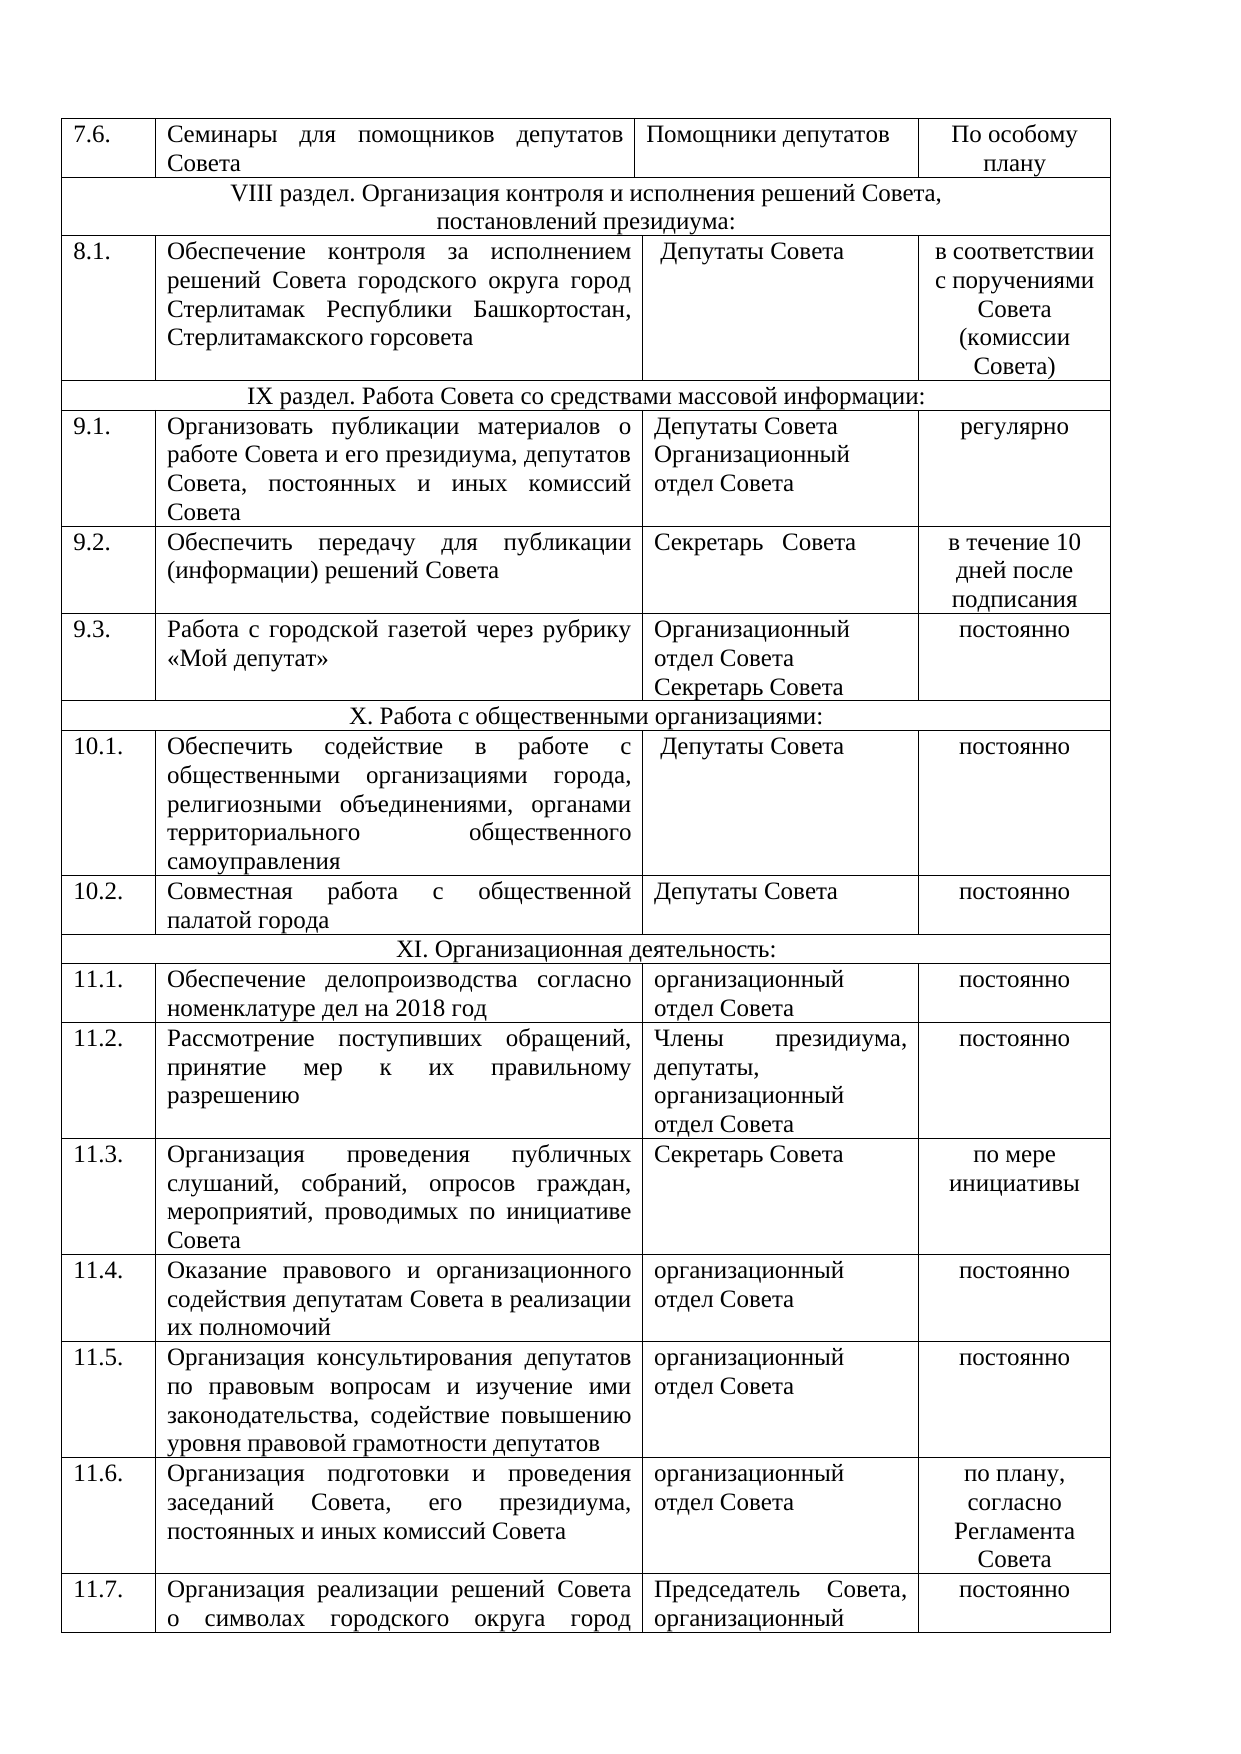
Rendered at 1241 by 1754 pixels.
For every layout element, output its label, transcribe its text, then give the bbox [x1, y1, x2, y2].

table_cell организационный отдел Совета [643, 964, 918, 1022]
table_cell регулярно [919, 411, 1110, 526]
table_cell Организация консультирования депутатов по правовым вопросам и изучение ими законодательства, содействие повышению уровня правовой грамотности депутатов [156, 1342, 642, 1457]
table_cell 11.5. [62, 1342, 155, 1457]
table_cell Х. Работа с общественными организациями: [62, 701, 1110, 730]
table_cell в соответствии с поручениями Совета (комиссии Совета) [919, 236, 1110, 380]
table_cell 11.4. [62, 1255, 155, 1341]
table_cell организационный отдел Совета [643, 1255, 918, 1341]
table_cell постоянно [919, 614, 1110, 700]
table_cell Члены президиума, депутаты, организационный отдел Совета [643, 1023, 918, 1138]
table_cell 11.2. [62, 1023, 155, 1138]
table_cell Работа с городской газетой через рубрику «Мой депутат» [156, 614, 642, 700]
table_cell Депутаты Совета [643, 236, 918, 380]
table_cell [156, 1574, 642, 1632]
table_cell 11.3. [62, 1139, 155, 1254]
table_cell постоянно [919, 1255, 1110, 1341]
table_cell 9.1. [62, 411, 155, 526]
table_cell 10.1. [62, 731, 155, 875]
table_cell по плану, согласно Регламента Совета [919, 1458, 1110, 1573]
table_cell 11.7. [62, 1574, 155, 1632]
table_cell Депутаты Совета [643, 731, 918, 875]
table_cell Рассмотрение поступивших обращений, принятие мер к их правильному разрешению [156, 1023, 642, 1138]
table_cell Обеспечение делопроизводства согласно номенклатуре дел на 2018 год [156, 964, 642, 1022]
table_cell 10.2. [62, 876, 155, 933]
table_cell постоянно [919, 1023, 1110, 1138]
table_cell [643, 1574, 918, 1632]
table_cell 9.3. [62, 614, 155, 700]
table_cell постоянно [919, 731, 1110, 875]
table_cell 8.1. [62, 236, 155, 380]
table_cell Обеспечение контроля за исполнением решений Совета городского округа город Стерлитамак Республики Башкортостан, Стерлитамакского горсовета [156, 236, 642, 380]
table_cell постоянно [919, 1342, 1110, 1457]
table_cell VIII раздел. Организация контроля и исполнения решений Совета, постановлений президиума: [62, 178, 1110, 235]
table_cell постоянно [919, 1574, 1110, 1632]
table_cell Помощники депутатов [635, 119, 918, 177]
table_cell IХ раздел. Работа Совета со средствами массовой информации: [62, 381, 1110, 410]
table_cell ХI. Организационная деятельность: [62, 935, 1110, 963]
table_cell организационный отдел Совета [643, 1458, 918, 1573]
table_cell Оказание правового и организационного содействия депутатам Совета в реализации их полномочий [156, 1255, 642, 1341]
table_cell Совместная работа с общественной палатой города [156, 876, 642, 933]
table_cell Секретарь Совета [643, 1139, 918, 1254]
table_cell постоянно [919, 964, 1110, 1022]
table_cell по мере инициативы [919, 1139, 1110, 1254]
table_cell организационный отдел Совета [643, 1342, 918, 1457]
table_cell 9.2. [62, 527, 155, 613]
table_cell Депутаты Совета [643, 876, 918, 933]
table_cell Организация проведения публичных слушаний, собраний, опросов граждан, мероприятий, проводимых по инициативе Совета [156, 1139, 642, 1254]
table_cell Организовать публикации материалов о работе Совета и его президиума, депутатов Совета, постоянных и иных комиссий Совета [156, 411, 642, 526]
table_cell Семинары для помощников депутатов Совета [156, 119, 634, 177]
table_cell 11.6. [62, 1458, 155, 1573]
table_cell Организационный отдел Совета Секретарь Совета [643, 614, 918, 700]
table_cell Секретарь Совета [643, 527, 918, 613]
table_cell 7.6. [62, 119, 155, 177]
table_cell Организация подготовки и проведения заседаний Совета, его президиума, постоянных и иных комиссий Совета [156, 1458, 642, 1573]
table_cell в течение 10 дней после подписания [919, 527, 1110, 613]
table_cell Депутаты Совета Организационный отдел Совета [643, 411, 918, 526]
table_cell Обеспечить содействие в работе с общественными организациями города, религиозными объединениями, органами территориального общественного самоуправления [156, 731, 642, 875]
table_cell 11.1. [62, 964, 155, 1022]
table_cell По особому плану [919, 119, 1110, 177]
table_cell постоянно [919, 876, 1110, 933]
table_cell Обеспечить передачу для публикации (информации) решений Совета [156, 527, 642, 613]
